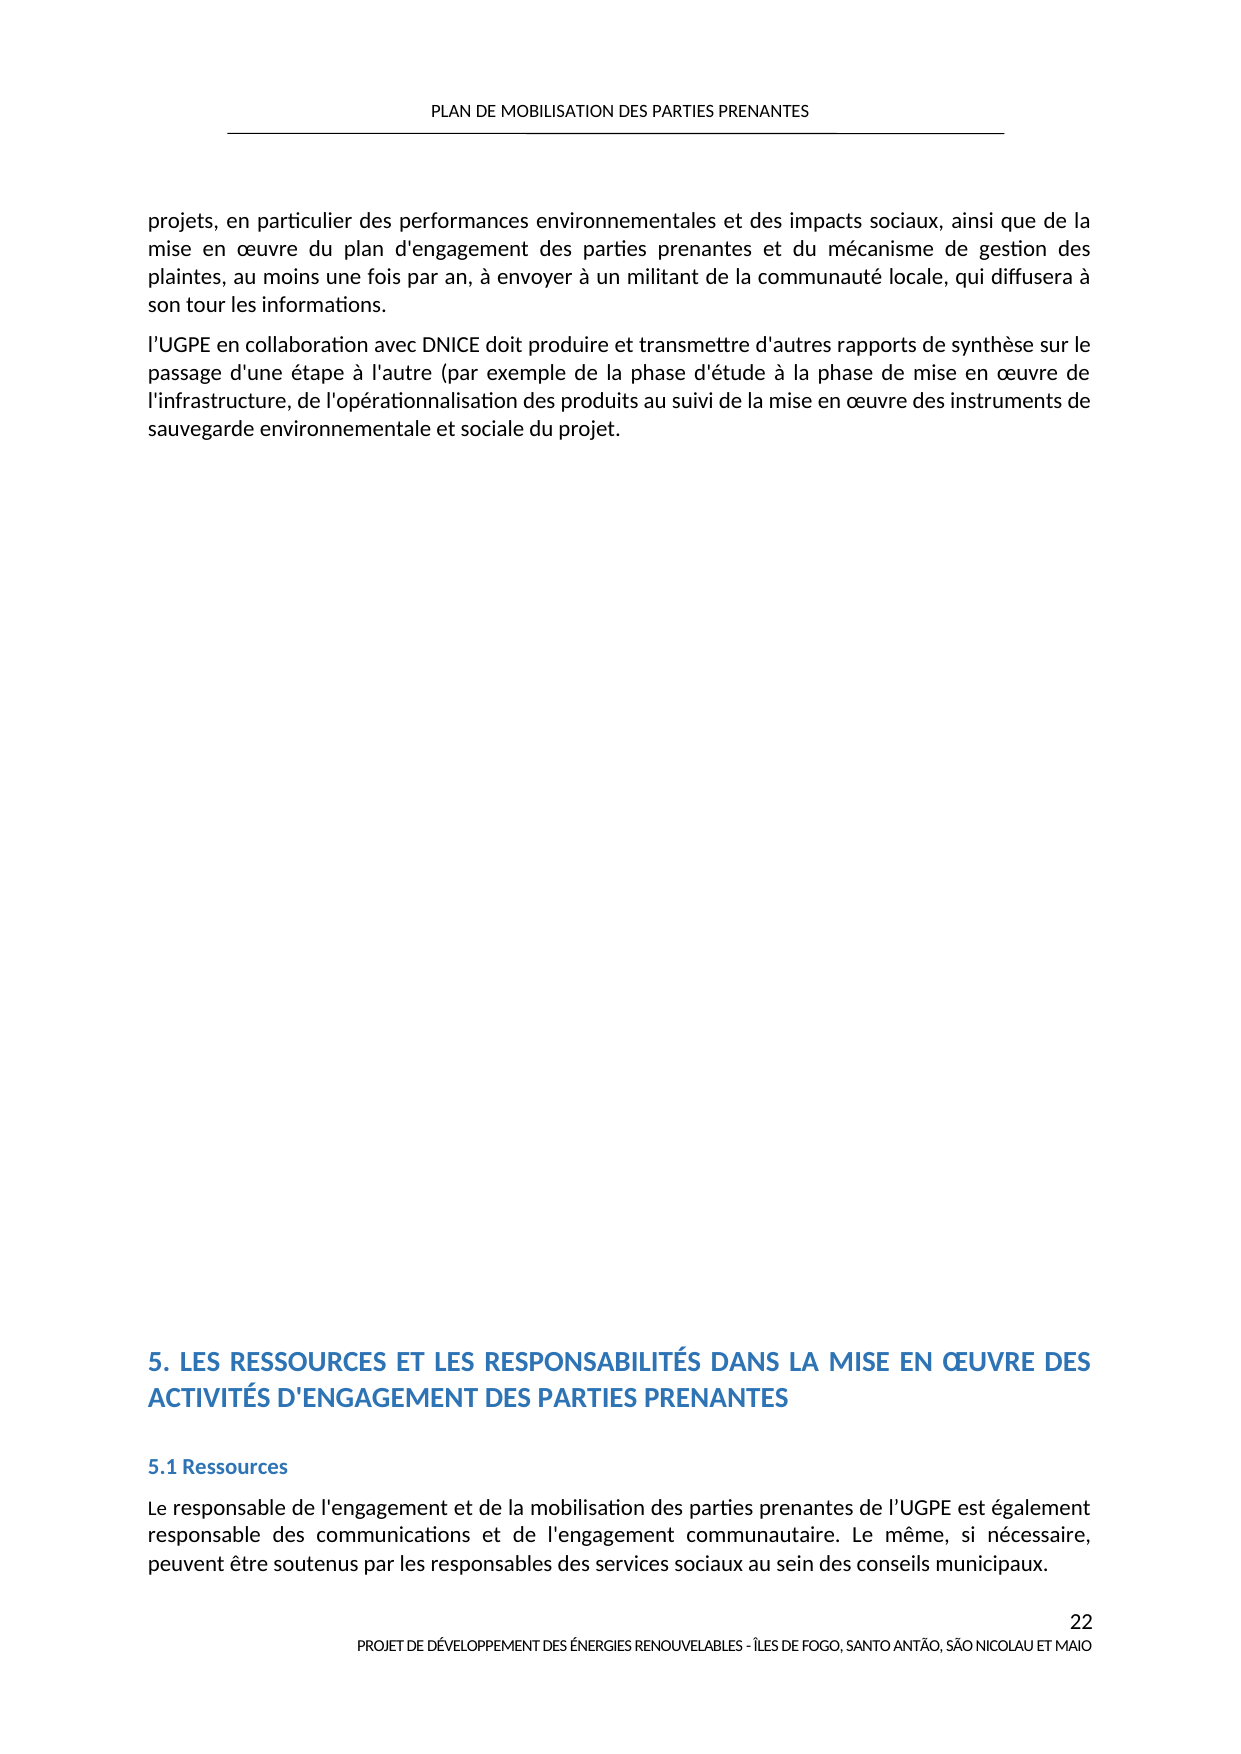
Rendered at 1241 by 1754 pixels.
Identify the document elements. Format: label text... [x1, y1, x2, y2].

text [148, 206, 1093, 318]
text l’UGPE en collaboration avec DNICE doit produire et transmettre d'autres rapports de synthèse sur le passage d'une étape à l'autre (par exemple de la phase d'étude à la phase de mise en œuvre de l'infrastructure, de l'opérationnalisation des produits au suivi de la mise en œuvre des instruments de sauvegarde environnementale et sociale du projet. [148, 330, 1093, 442]
text Le responsable de l'engagement et de la mobilisation des parties prenantes de l’UGPE est également responsable des communications et de l'engagement communautaire. Le même, si nécessaire, peuvent être soutenus par les responsables des services sociaux au sein des conseils municipaux. [148, 1493, 1093, 1577]
subtitle 5.1 Ressources [148, 1452, 1093, 1480]
subtitle 5. LES RESSOURCES ET LES RESPONSABILITÉS DANS LA MISE EN ŒUVRE DES ACTIVITÉS D'ENGAGEMENT DES PARTIES PRENANTES [148, 1343, 1093, 1414]
